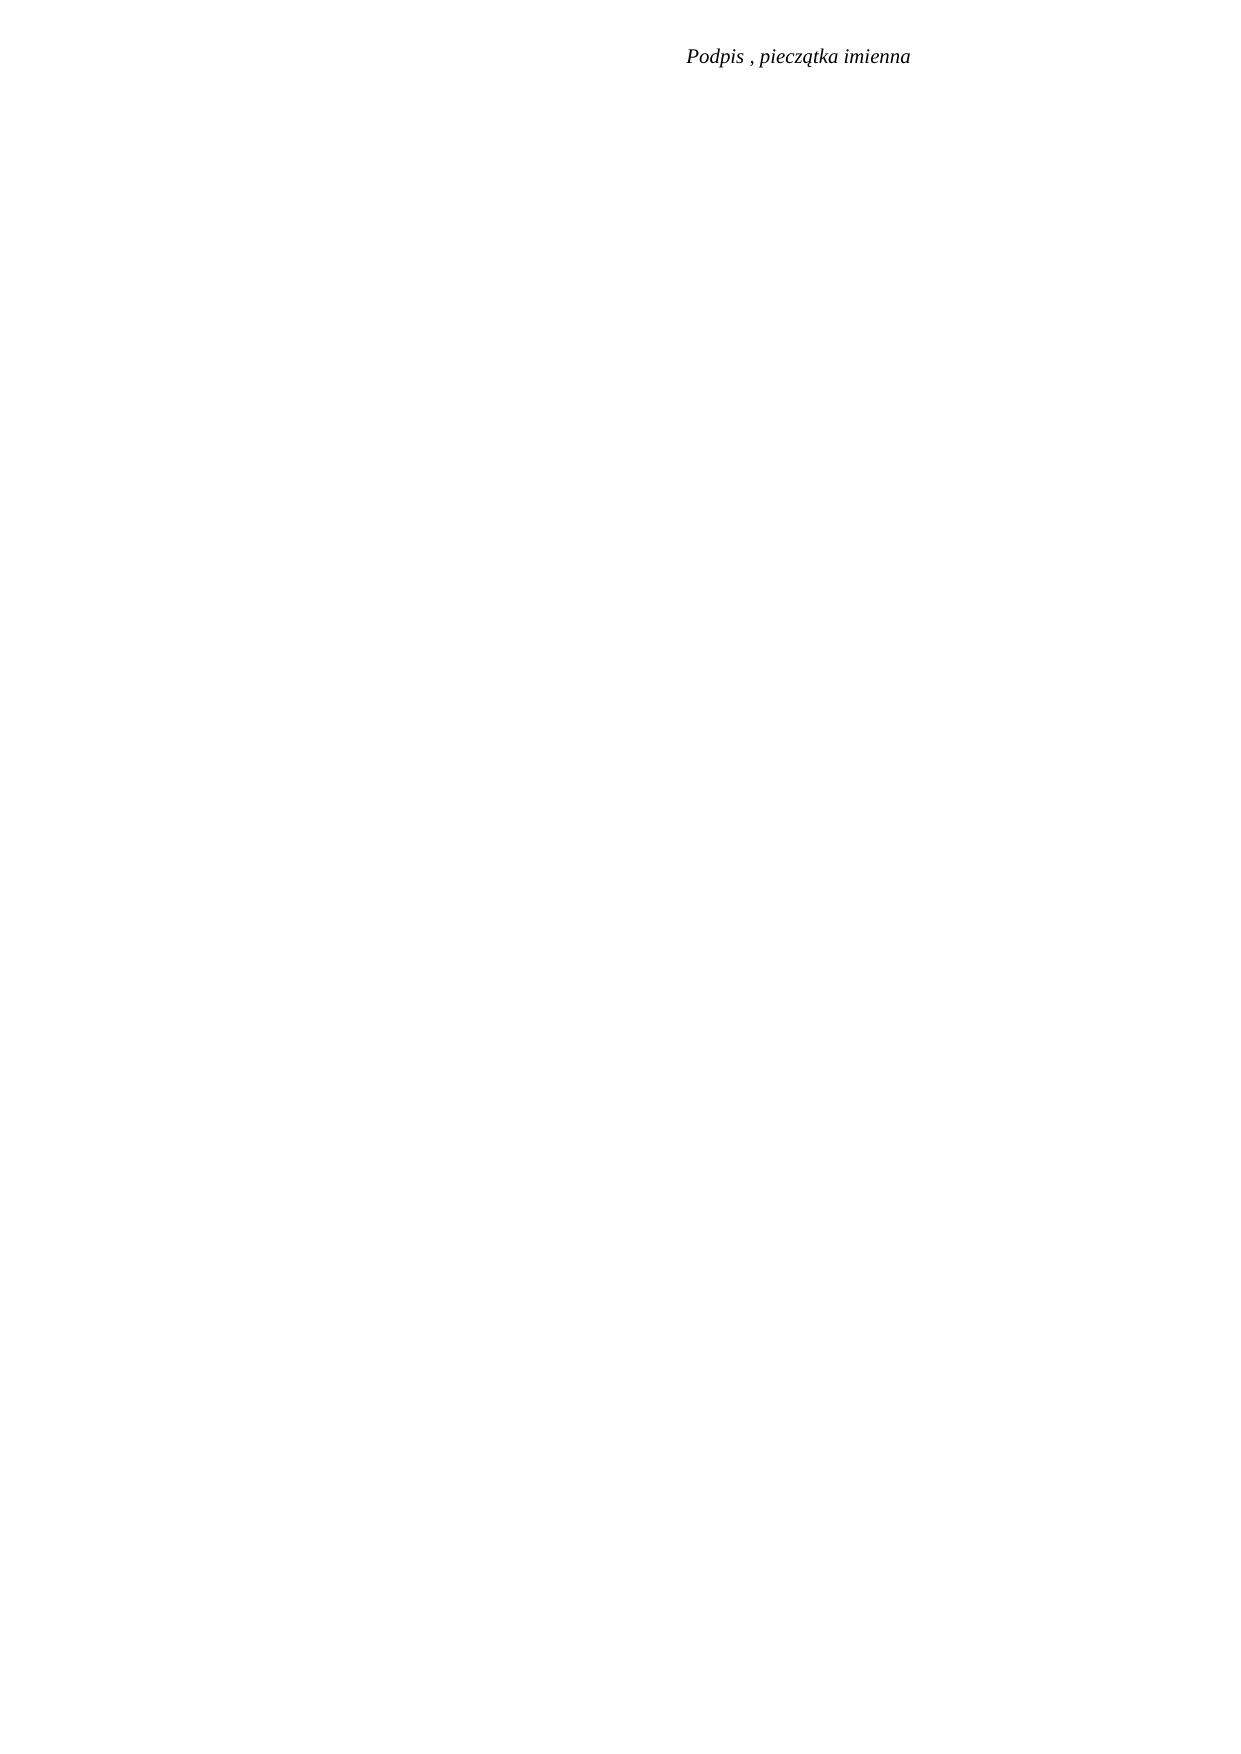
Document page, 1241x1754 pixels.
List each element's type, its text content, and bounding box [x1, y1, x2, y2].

text Podpis , pieczątka imienna [650, 44, 1093, 68]
